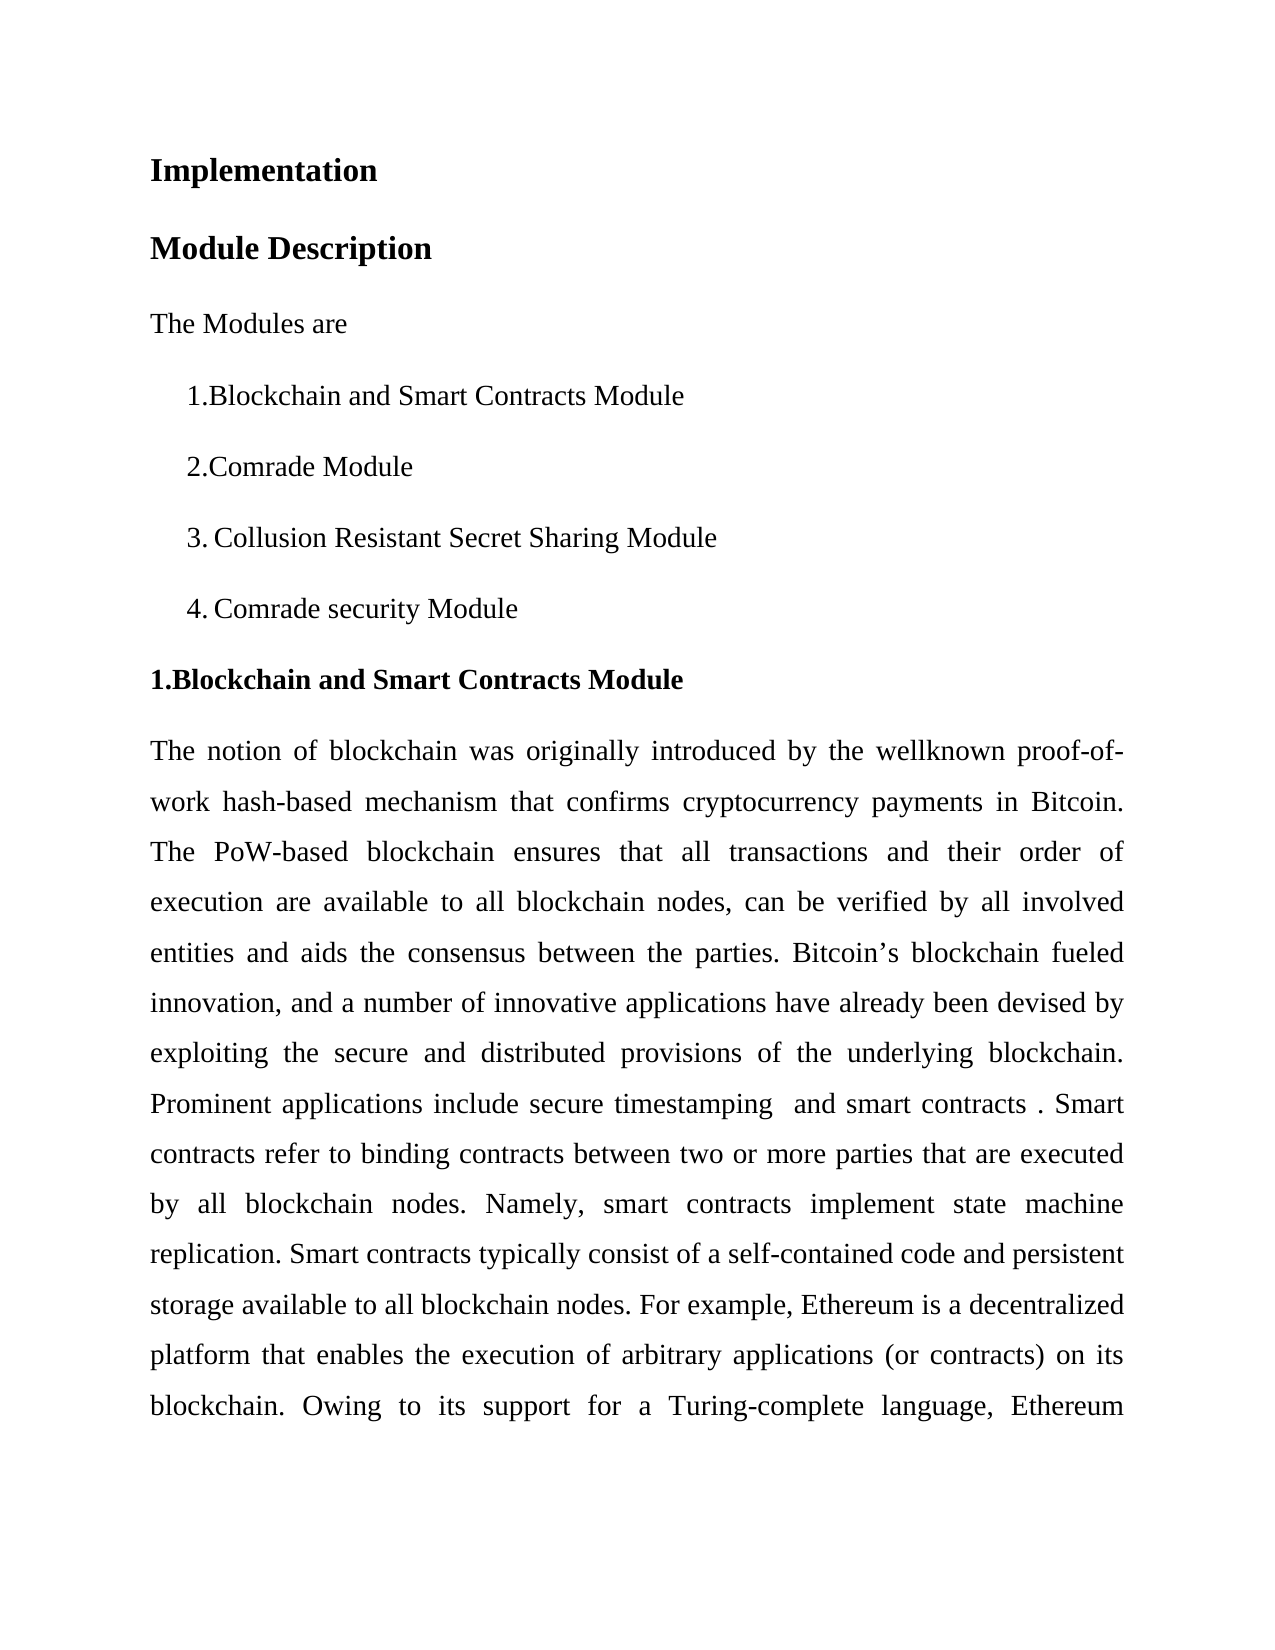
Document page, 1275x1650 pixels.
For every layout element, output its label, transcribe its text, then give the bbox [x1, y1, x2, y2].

text 1.Blockchain and Smart Contracts Module [150, 378, 1125, 411]
text Module Description [150, 228, 1125, 267]
text The Modules are [150, 307, 1125, 340]
text Implementation [150, 150, 1125, 188]
text 4. Comrade security Module [150, 591, 1125, 625]
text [150, 733, 1125, 1421]
text 2.Comrade Module [150, 449, 1125, 482]
text 3. Collusion Resistant Secret Sharing Module [150, 520, 1125, 554]
text 1.Blockchain and Smart Contracts Module [150, 662, 1125, 696]
